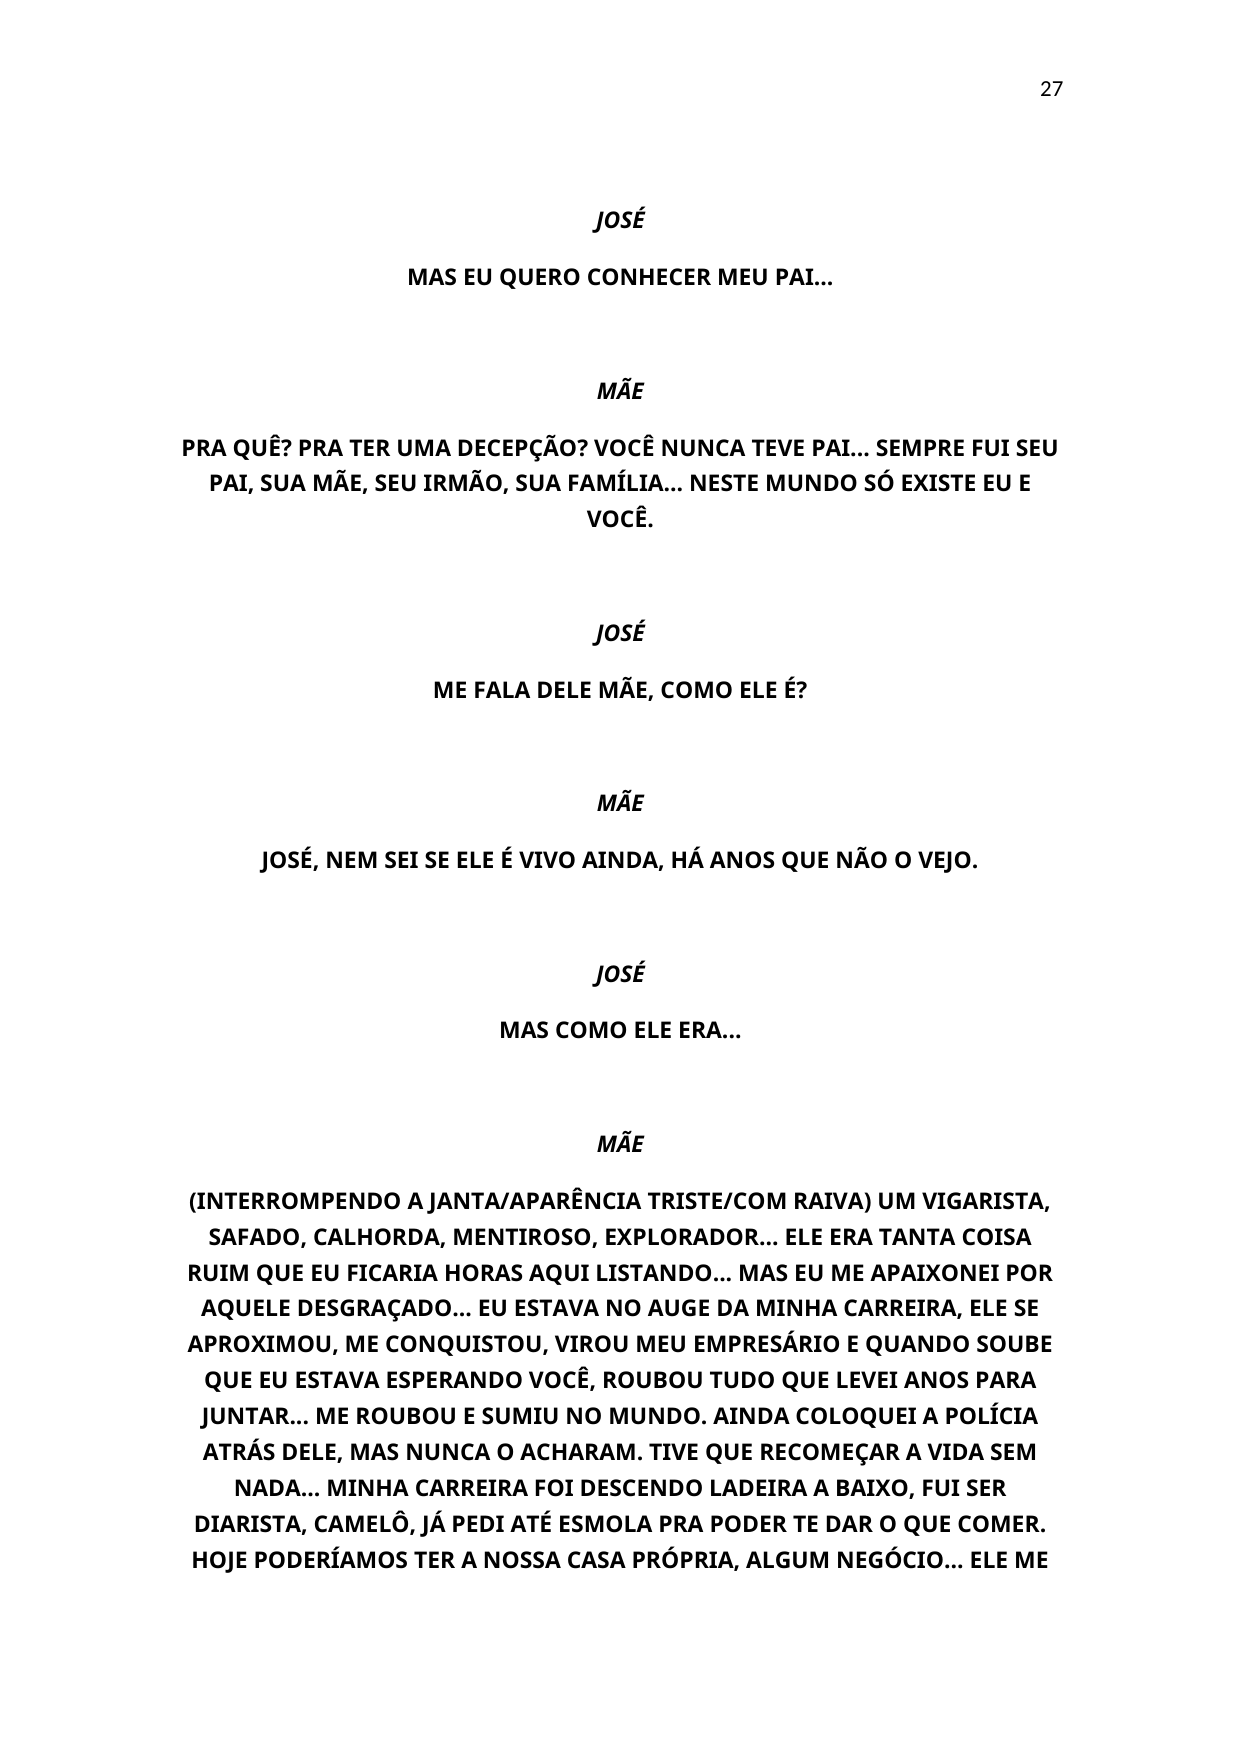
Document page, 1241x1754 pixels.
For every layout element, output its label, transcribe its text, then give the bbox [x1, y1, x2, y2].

text JOSÉ [177, 617, 1063, 648]
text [177, 1184, 1063, 1575]
text MÃE [177, 1128, 1063, 1159]
text MÃE [177, 787, 1063, 818]
text JOSÉ [177, 957, 1063, 989]
text MÃE [177, 375, 1063, 406]
text MAS EU QUERO CONHECER MEU PAI... [177, 261, 1063, 292]
text JOSÉ [177, 204, 1063, 236]
text ME FALA DELE MÃE, COMO ELE É? [177, 674, 1063, 705]
text MAS COMO ELE ERA... [177, 1014, 1063, 1046]
text JOSÉ, NEM SEI SE ELE É VIVO AINDA, HÁ ANOS QUE NÃO O VEJO. [177, 844, 1063, 875]
text PRA QUÊ? PRA TER UMA DECEPÇÃO? VOCÊ NUNCA TEVE PAI... SEMPRE FUI SEU PAI, SUA MÃE, SEU IRMÃO, SUA FAMÍLIA... NESTE MUNDO SÓ EXISTE EU E VOCÊ. [177, 431, 1063, 534]
